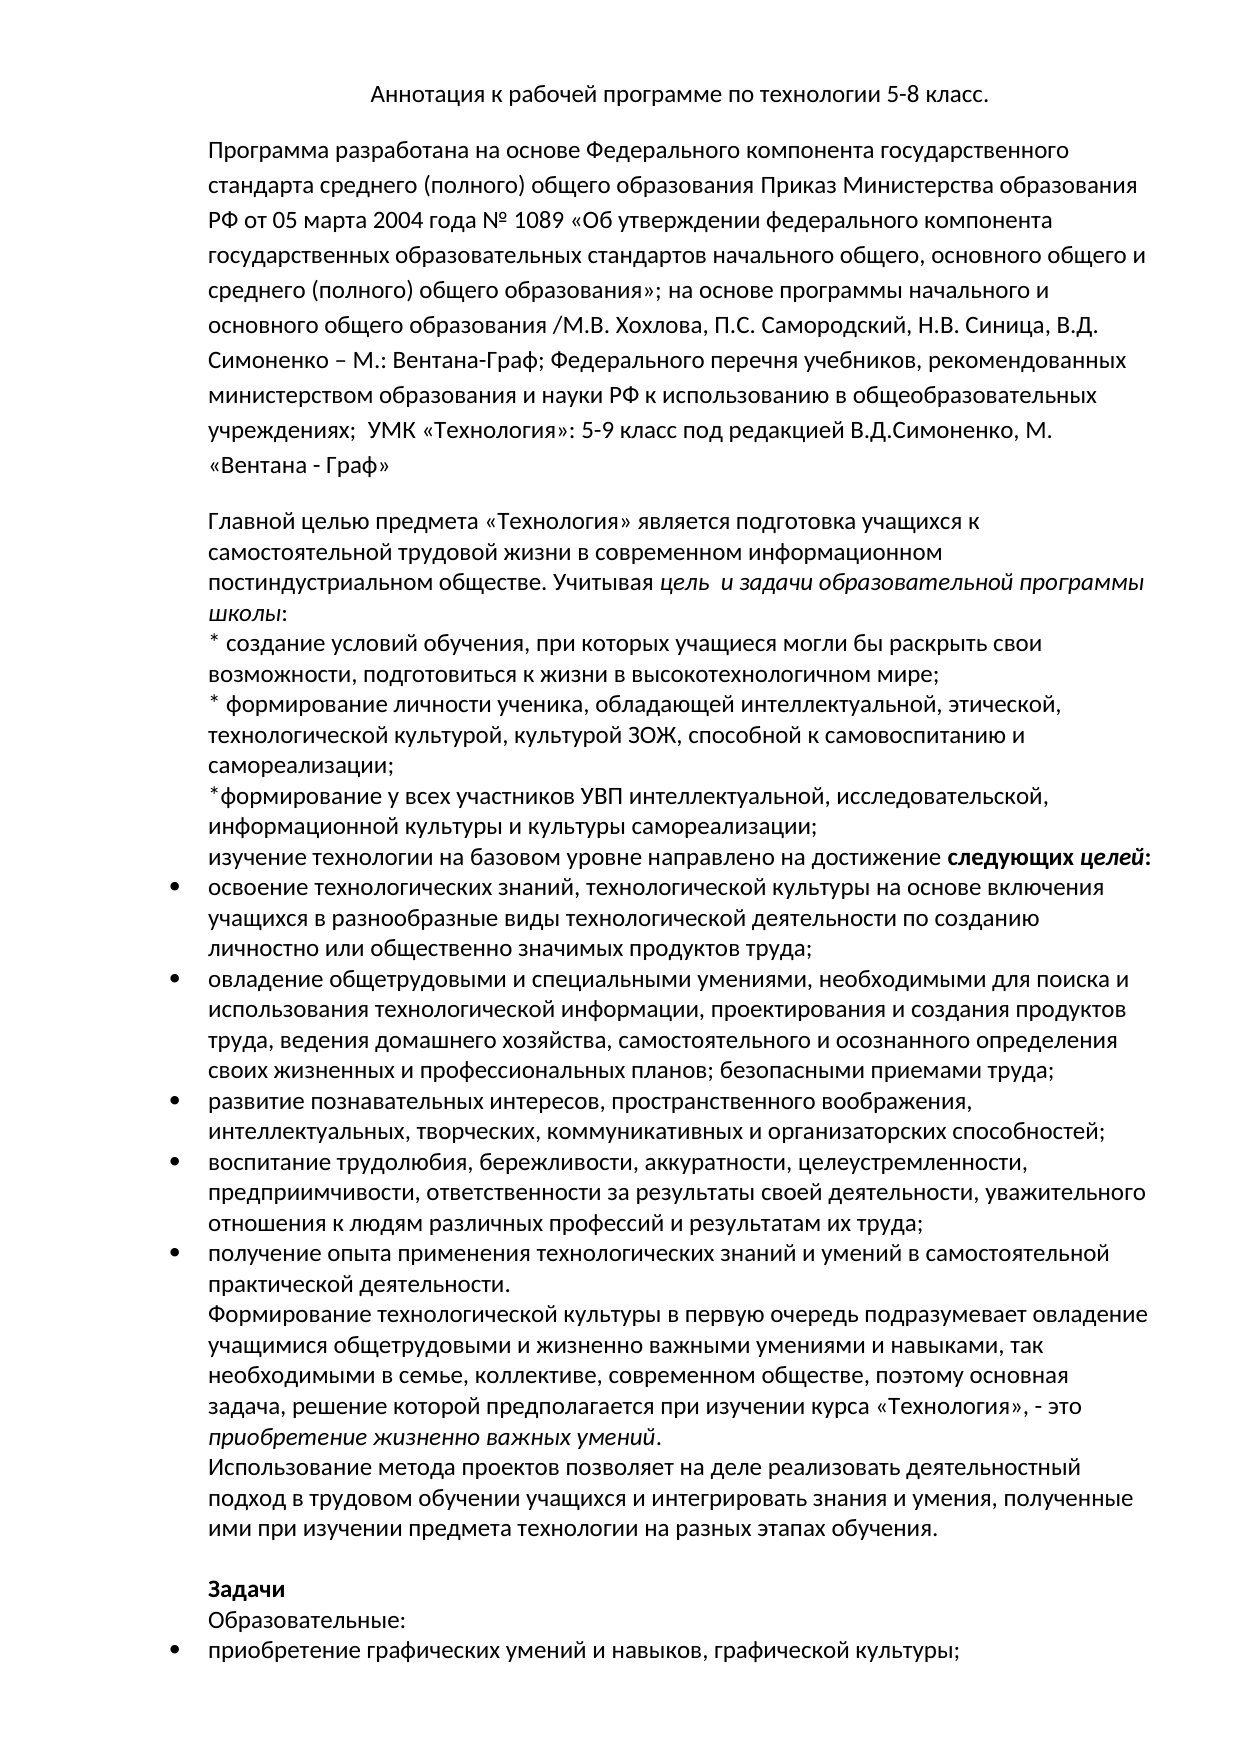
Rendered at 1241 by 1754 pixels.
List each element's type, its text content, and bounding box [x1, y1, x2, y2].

list приобретение графических умений и навыков, графической культуры; [170, 1634, 1152, 1665]
list освоение технологических знаний, технологической культуры на основе включения учащихся в разнообразные виды технологической деятельности по созданию личностно или общественно значимых продуктов труда; [170, 871, 1152, 963]
text *формирование у всех участников УВП интеллектуальной, исследовательской, информационной культуры и культуры самореализации; [208, 780, 1152, 841]
text * создание условий обучения, при которых учащиеся могли бы раскрыть свои возможности, подготовиться к жизни в высокотехнологичном мире; [208, 627, 1152, 688]
text Образовательные: [208, 1604, 1152, 1634]
text Аннотация к рабочей программе по технологии 5-8 класс. [208, 78, 1152, 109]
text Задачи [208, 1573, 1152, 1604]
text * формирование личности ученика, обладающей интеллектуальной, этической, технологической культурой, культурой ЗОЖ, способной к самовоспитанию и самореализации; [208, 688, 1152, 780]
text Использование метода проектов позволяет на деле реализовать деятельностный подход в трудовом обучении учащихся и интегрировать знания и умения, полученные ими при изучении предмета технологии на разных этапах обучения. [208, 1451, 1152, 1543]
text Программа разработана на основе Федерального компонента государственного стандарта среднего (полного) общего образования Приказ Министерства образования РФ от 05 марта 2004 года № 1089 «Об утверждении федерального компонента государственных образовательных стандартов начального общего, основного общего и среднего (полного) общего образования»; на основе программы начального и основного общего образования /М.В. Хохлова, П.С. Самородский, Н.В. Синица, В.Д. Симоненко – М.: Вентана-Граф; Федерального перечня учебников, рекомендованных министерством образования и науки РФ к использованию в общеобразовательных учреждениях; УМК «Технология»: 5-9 класс под редакцией В.Д.Симоненко, М. «Вентана - Граф» [208, 134, 1152, 480]
text изучение технологии на базовом уровне направлено на достижение следующих целей: [208, 841, 1152, 871]
list овладение общетрудовыми и специальными умениями, необходимыми для поиска и использования технологической информации, проектирования и создания продуктов труда, ведения домашнего хозяйства, самостоятельного и осознанного определения своих жизненных и профессиональных планов; безопасными приемами труда; [170, 963, 1152, 1085]
list получение опыта применения технологических знаний и умений в самостоятельной практической деятельности. [170, 1238, 1152, 1299]
list воспитание трудолюбия, бережливости, аккуратности, целеустремленности, предприимчивости, ответственности за результаты своей деятельности, уважительного отношения к людям различных профессий и результатам их труда; [170, 1146, 1152, 1238]
list развитие познавательных интересов, пространственного воображения, интеллектуальных, творческих, коммуникативных и организаторских способностей; [170, 1085, 1152, 1146]
text Главной целью предмета «Технология» является подготовка учащихся к самостоятельной трудовой жизни в современном информационном постиндустриальном обществе. Учитывая цель и задачи образовательной программы школы: [208, 505, 1152, 627]
text Формирование технологической культуры в первую очередь подразумевает овладение учащимися общетрудовыми и жизненно важными умениями и навыками, так необходимыми в семье, коллективе, современном обществе, поэтому основная задача, решение которой предполагается при изучении курса «Технология», - это приобретение жизненно важных умений. [208, 1299, 1152, 1451]
